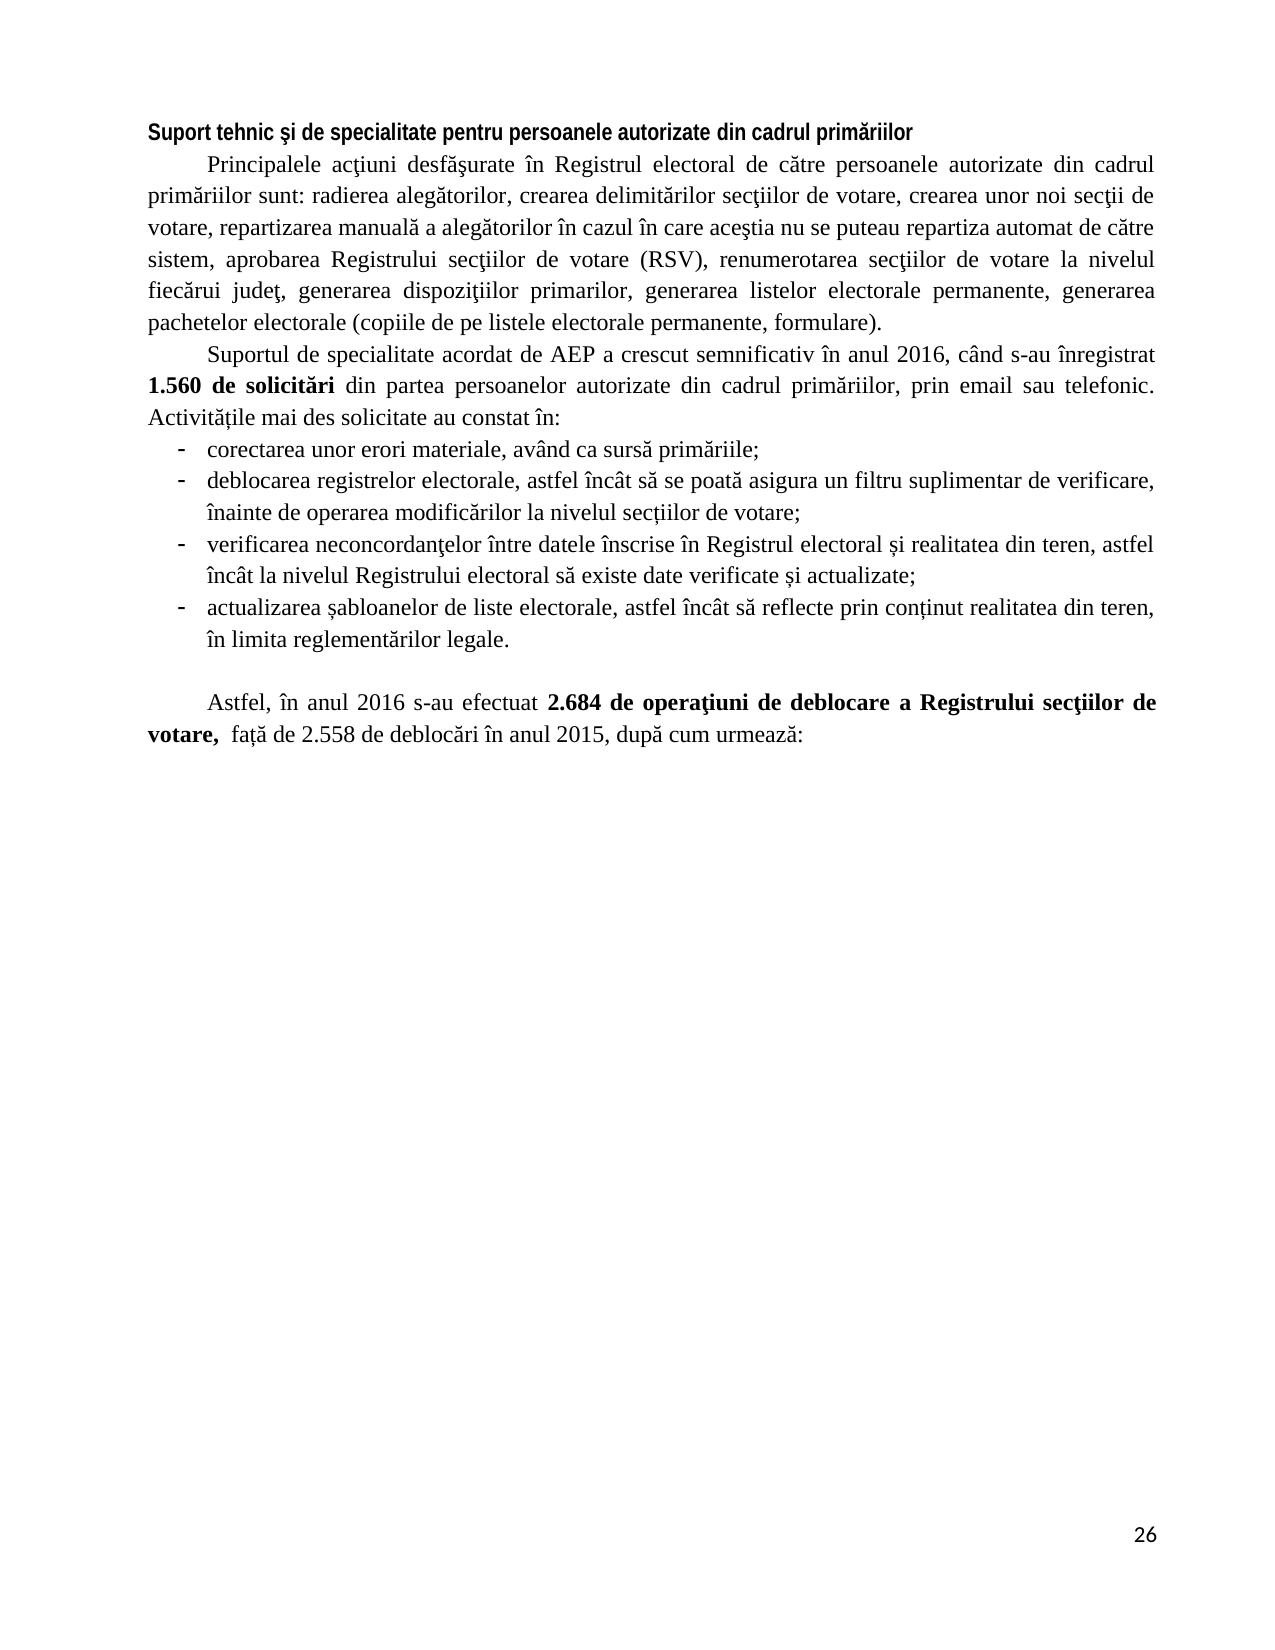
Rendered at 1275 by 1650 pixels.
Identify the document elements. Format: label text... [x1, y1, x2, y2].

list verificarea neconcordanţelor între datele înscrise în Registrul electoral și realitatea din teren, astfel încât la nivelul Registrului electoral să existe date verificate și actualizate; [177, 530, 1157, 589]
list corectarea unor erori materiale, având ca sursă primăriile; [177, 435, 1157, 462]
text Suport tehnic şi de specialitate pentru persoanele autorizate din cadrul primăriilor [148, 118, 1157, 146]
text Principalele acţiuni desfăşurate în Registrul electoral de către persoanele autorizate din cadrul primăriilor sunt: radierea alegătorilor, crearea delimitărilor secţiilor de votare, crearea unor noi secţii de votare, repartizarea manuală a alegătorilor în cazul în care aceştia nu se puteau repartiza automat de către sistem, aprobarea Registrului secţiilor de votare (RSV), renumerotarea secţiilor de votare la nivelul fiecărui judeţ, generarea dispoziţiilor primarilor, generarea listelor electorale permanente, generarea pachetelor electorale (copiile de pe listele electorale permanente, formulare). [148, 150, 1157, 336]
text Suportul de specialitate acordat de AEP a crescut semnificativ în anul 2016, când s-au înregistrat 1.560 de solicitări din partea persoanelor autorizate din cadrul primăriilor, prin email sau telefonic. Activitățile mai des solicitate au constat în: [148, 340, 1157, 431]
text Astfel, în anul 2016 s-au efectuat 2.684 de operaţiuni de deblocare a Registrului secţiilor de votare, față de 2.558 de deblocări în anul 2015, după cum urmează: [148, 688, 1157, 747]
list deblocarea registrelor electorale, astfel încât să se poată asigura un filtru suplimentar de verificare, înainte de operarea modificărilor la nivelul secțiilor de votare; [177, 466, 1157, 526]
list actualizarea șabloanelor de liste electorale, astfel încât să reflecte prin conținut realitatea din teren, în limita reglementărilor legale. [177, 593, 1157, 652]
